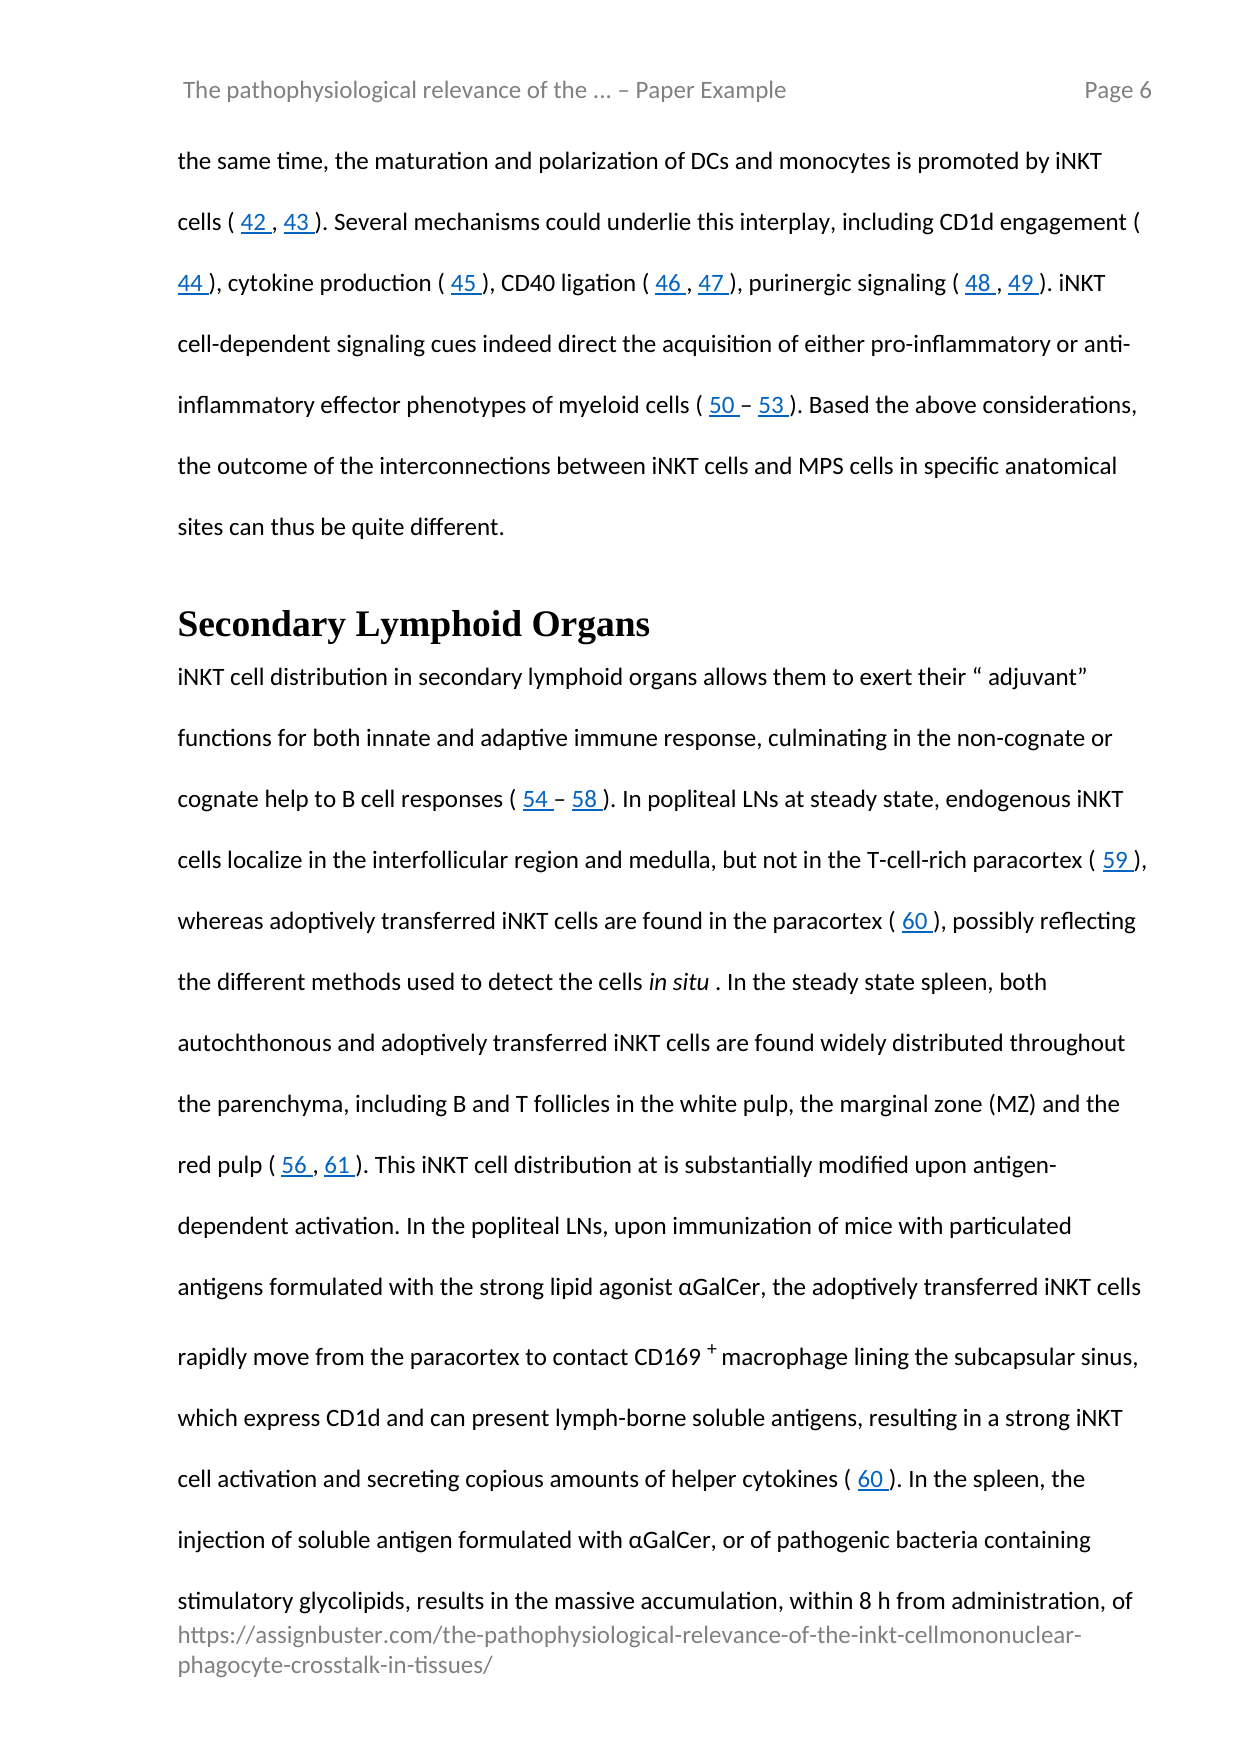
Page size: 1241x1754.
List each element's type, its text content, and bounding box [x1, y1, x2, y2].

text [177, 661, 1152, 1616]
subtitle Secondary Lymphoid Organs [177, 602, 1152, 645]
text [177, 145, 1152, 542]
